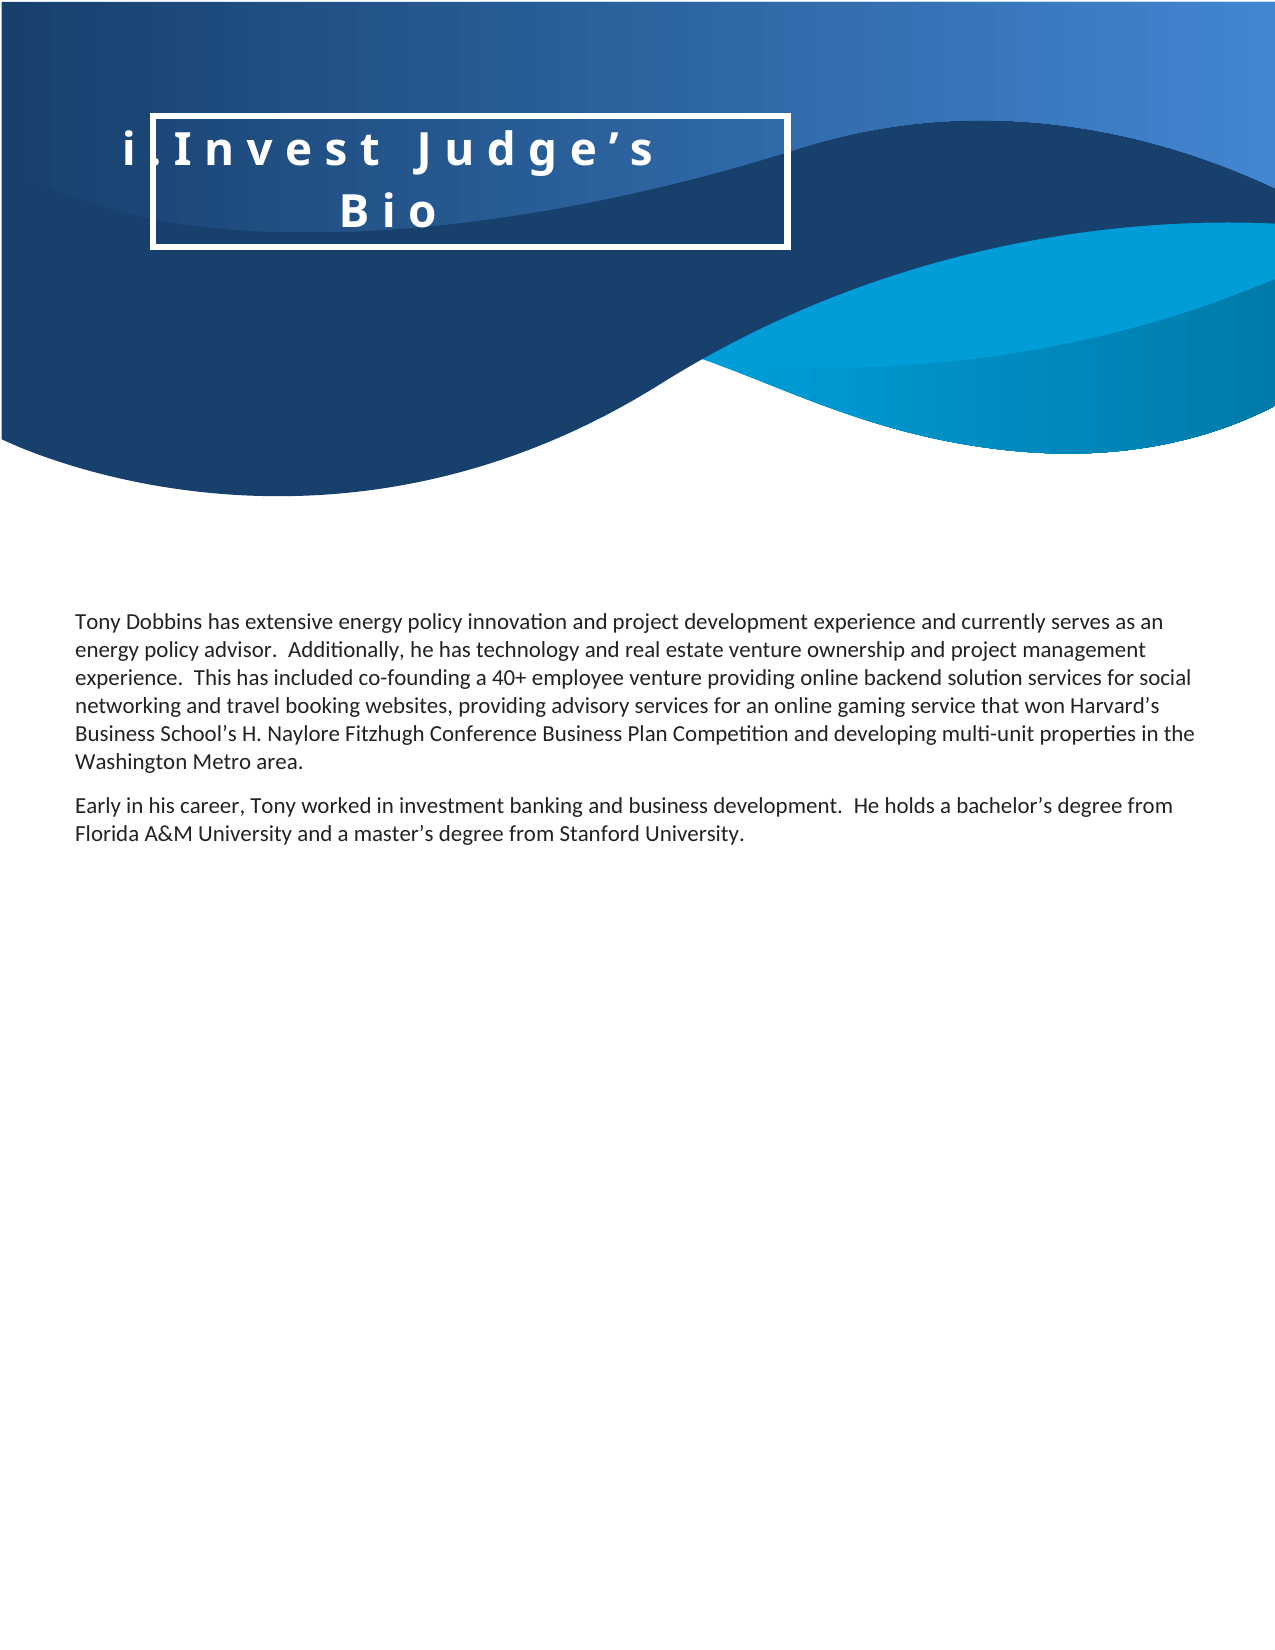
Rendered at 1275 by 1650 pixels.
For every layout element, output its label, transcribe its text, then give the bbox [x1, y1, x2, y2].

table_cell [75, 251, 1200, 531]
text Tony Dobbins has extensive energy policy innovation and project development experience and currently serves as an energy policy advisor. Additionally, he has technology and real estate venture ownership and project management experience. This has included co-founding a 40+ employee venture providing online backend solution services for social networking and travel booking websites, providing advisory services for an online gaming service that won Harvard’s Business School’s H. Naylore Fitzhugh Conference Business Plan Competition and developing multi-unit properties in the Washington Metro area. [75, 607, 1200, 775]
table_header [75, 113, 1200, 251]
text Early in his career, Tony worked in investment banking and business development. He holds a bachelor’s degree from Florida A&M University and a master’s degree from Stanford University. [75, 792, 1200, 848]
